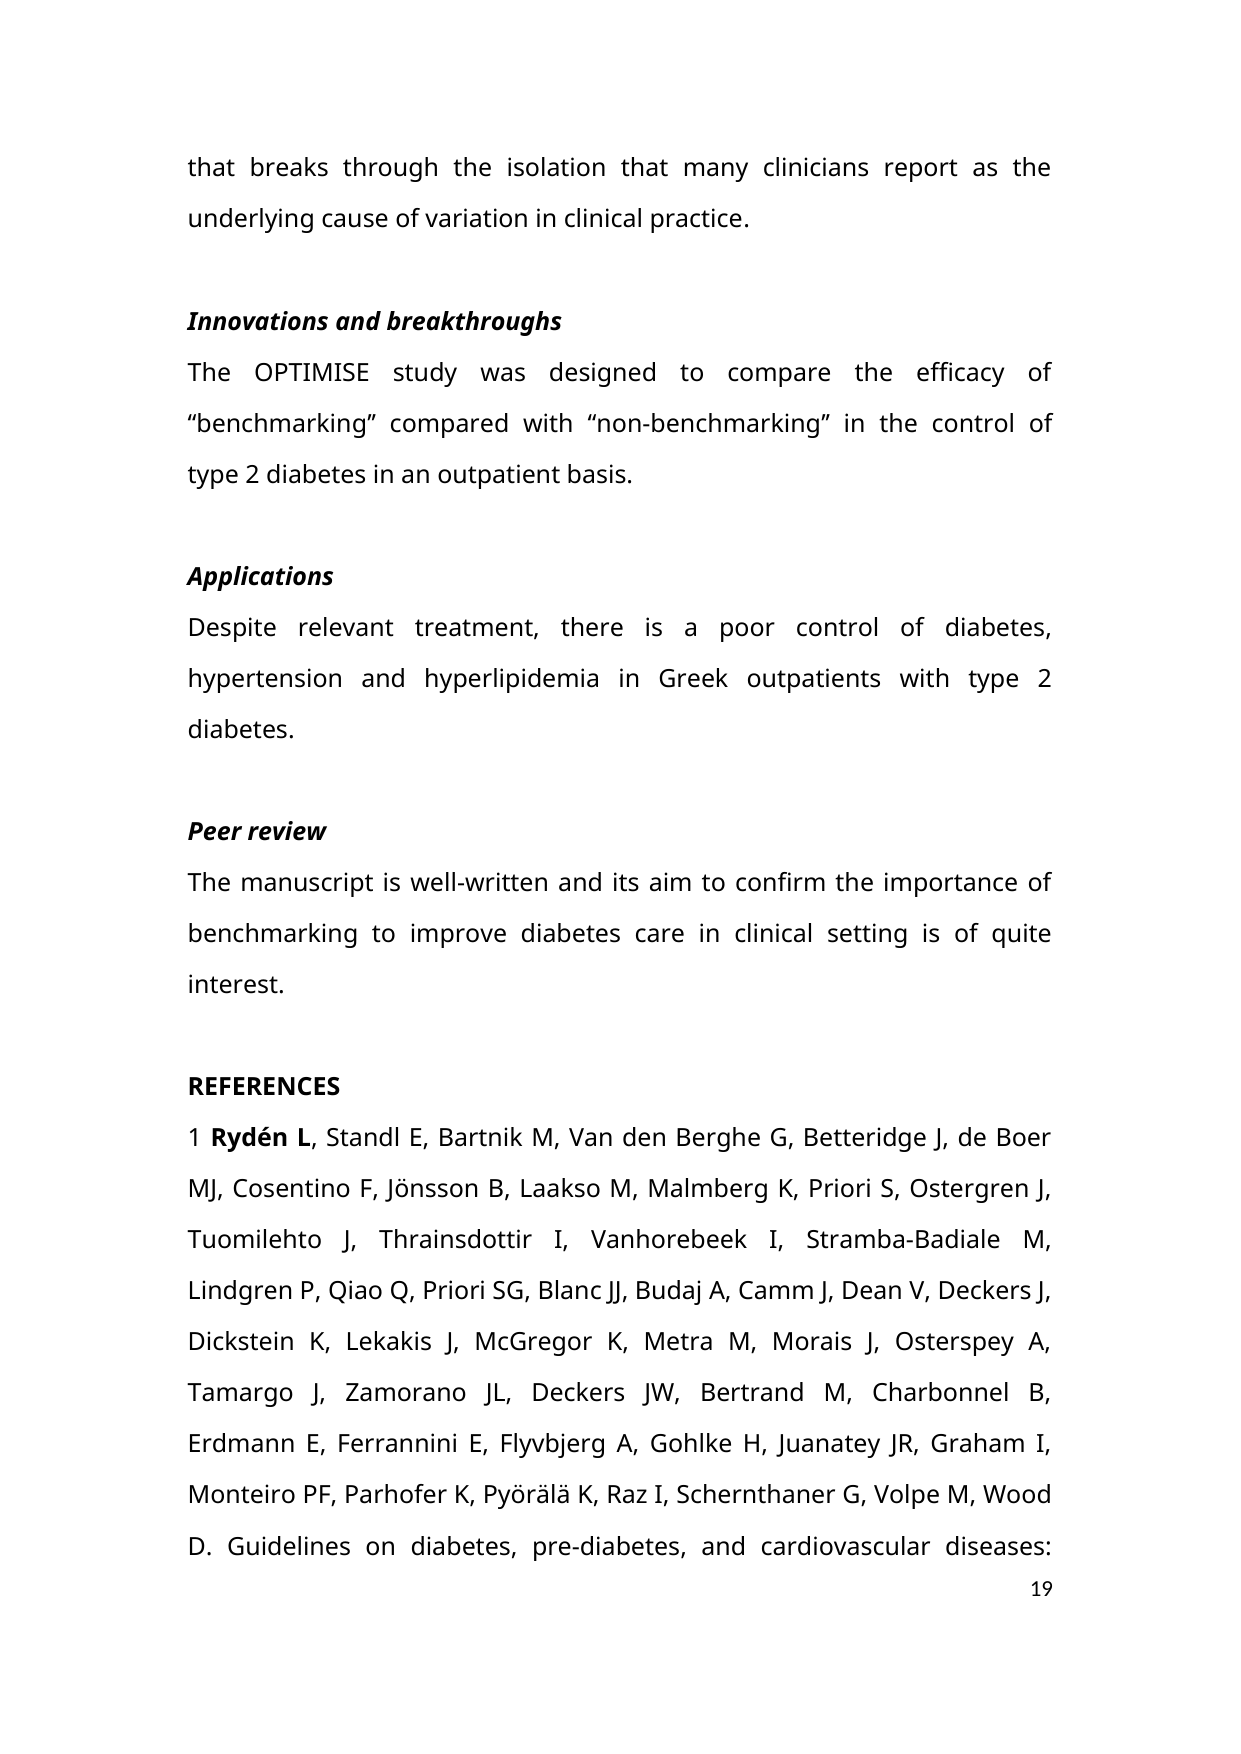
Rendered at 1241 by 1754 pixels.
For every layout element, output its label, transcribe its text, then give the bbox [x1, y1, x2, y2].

text The OPTIMISE study was designed to compare the efficacy of ‘‘benchmarking’’ compared with ‘‘non-benchmarking’’ in the control of type 2 diabetes in an outpatient basis. [187, 354, 1053, 490]
text REFERENCES [187, 1069, 1053, 1103]
text Applications [187, 558, 1053, 592]
text The manuscript is well-written and its aim to confirm the importance of benchmarking to improve diabetes care in clinical setting is of quite interest. [187, 864, 1053, 1001]
text Peer review [187, 813, 1053, 848]
text Despite relevant treatment, there is a poor control of diabetes, hypertension and hyperlipidemia in Greek outpatients with type 2 diabetes. [187, 609, 1053, 746]
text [187, 1120, 1053, 1562]
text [187, 150, 1053, 235]
text Innovations and breakthroughs [187, 303, 1053, 337]
